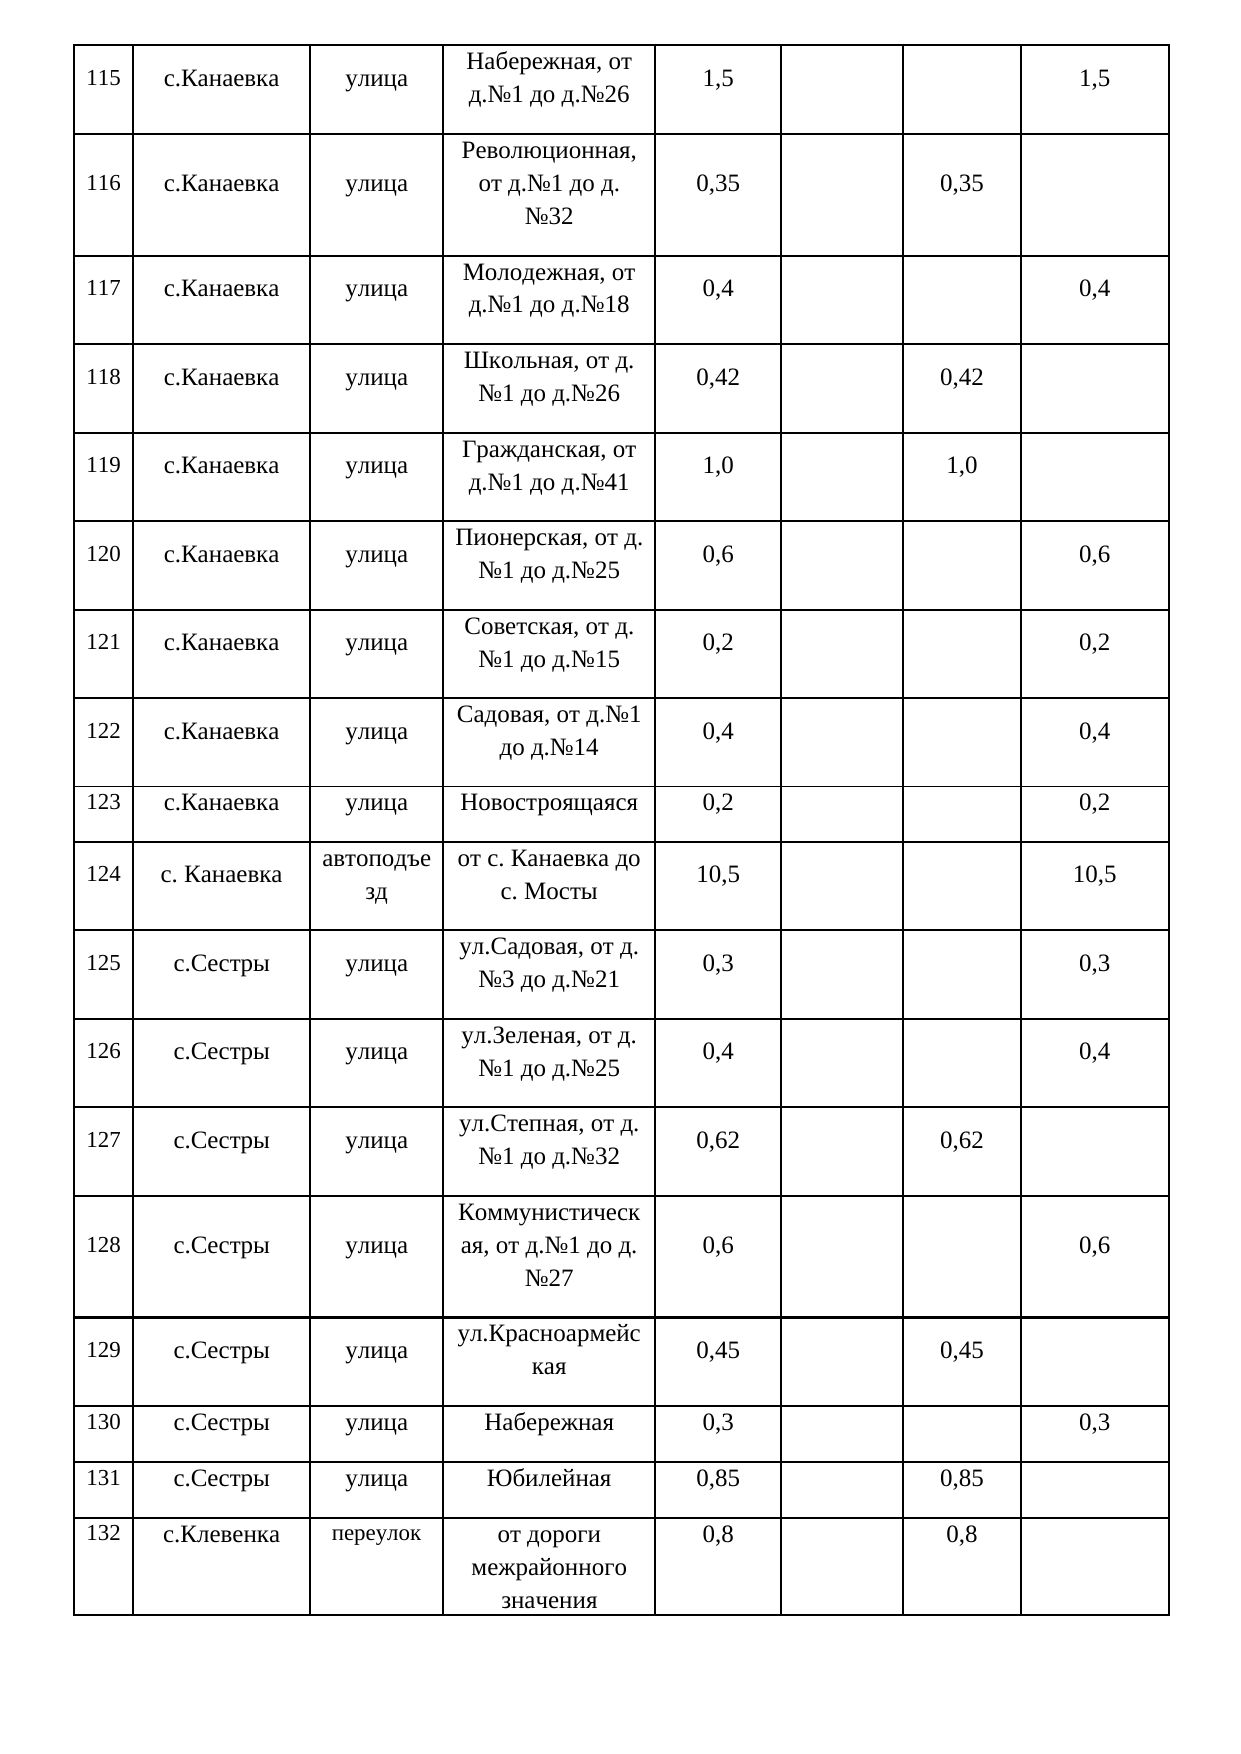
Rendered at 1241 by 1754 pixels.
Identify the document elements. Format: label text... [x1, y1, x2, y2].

table_cell Советская, от д.№1 до д.№15 [444, 611, 654, 697]
table_cell [782, 1463, 902, 1517]
table_cell 1,5 [1022, 46, 1168, 133]
table_cell [782, 843, 902, 929]
table_cell Набережная [444, 1407, 654, 1461]
table_cell 0,85 [904, 1463, 1020, 1517]
table_cell с.Сестры [134, 1319, 309, 1405]
table_cell с.Сестры [134, 1197, 309, 1316]
table_cell 0,4 [1022, 1020, 1168, 1106]
table_cell 0,35 [656, 135, 780, 254]
table_cell 0,8 [904, 1519, 1020, 1614]
table_cell [904, 522, 1020, 609]
table_cell 0,35 [904, 135, 1020, 254]
table_cell 132 [75, 1519, 132, 1614]
table_cell с.Сестры [134, 931, 309, 1018]
table_cell 0,3 [656, 1407, 780, 1461]
table_cell [904, 699, 1020, 786]
table_cell [904, 46, 1020, 133]
table_cell Пионерская, от д.№1 до д.№25 [444, 522, 654, 609]
table_cell с.Сестры [134, 1108, 309, 1195]
table_cell 0,4 [1022, 257, 1168, 343]
table_cell [782, 1020, 902, 1106]
table_cell Школьная, от д.№1 до д.№26 [444, 345, 654, 432]
table_cell 0,62 [904, 1108, 1020, 1195]
table_cell 119 [75, 434, 132, 520]
table_cell 1,0 [904, 434, 1020, 520]
table_cell улица [311, 257, 442, 343]
table_cell улица [311, 699, 442, 786]
table_cell 0,6 [656, 522, 780, 609]
table_cell улица [311, 1108, 442, 1195]
table_cell [1022, 1463, 1168, 1517]
table_cell улица [311, 135, 442, 254]
table_cell улица [311, 1463, 442, 1517]
table_cell [1022, 1108, 1168, 1195]
table_cell с.Сестры [134, 1407, 309, 1461]
table_cell 0,6 [656, 1197, 780, 1316]
table_cell [904, 931, 1020, 1018]
table_cell [1022, 1519, 1168, 1614]
table_cell 1,5 [656, 46, 780, 133]
table_cell [782, 931, 902, 1018]
table_cell ул.Красноармейская [444, 1319, 654, 1405]
table_cell 120 [75, 522, 132, 609]
table_cell Набережная, от д.№1 до д.№26 [444, 46, 654, 133]
table_cell с.Канаевка [134, 135, 309, 254]
table_cell 0,3 [1022, 931, 1168, 1018]
table_cell 129 [75, 1319, 132, 1405]
table_cell 0,8 [656, 1519, 780, 1614]
table_cell [904, 611, 1020, 697]
table_cell [782, 135, 902, 254]
table_cell переулок [311, 1519, 442, 1614]
table_cell [904, 843, 1020, 929]
table_cell [782, 345, 902, 432]
table_cell 0,4 [656, 257, 780, 343]
table_cell с.Сестры [134, 1020, 309, 1106]
table_cell 122 [75, 699, 132, 786]
table_cell 130 [75, 1407, 132, 1461]
table_cell Молодежная, от д.№1 до д.№18 [444, 257, 654, 343]
table_cell 0,4 [656, 1020, 780, 1106]
table_cell ул.Степная, от д.№1 до д.№32 [444, 1108, 654, 1195]
table_cell 1,0 [656, 434, 780, 520]
table_cell 124 [75, 843, 132, 929]
table_cell улица [311, 787, 442, 841]
table_cell ул.Зеленая, от д.№1 до д.№25 [444, 1020, 654, 1106]
table_cell с.Канаевка [134, 522, 309, 609]
table_cell с.Канаевка [134, 611, 309, 697]
table_cell 10,5 [1022, 843, 1168, 929]
table_cell 125 [75, 931, 132, 1018]
table_cell 0,2 [1022, 611, 1168, 697]
table_cell [1022, 1319, 1168, 1405]
table_cell [782, 611, 902, 697]
table_cell [904, 1197, 1020, 1316]
table_cell 0,6 [1022, 1197, 1168, 1316]
table_cell с.Клевенка [134, 1519, 309, 1614]
table_cell с.Канаевка [134, 46, 309, 133]
table_cell 0,42 [656, 345, 780, 432]
table_cell с.Канаевка [134, 434, 309, 520]
table_cell Садовая, от д.№1 до д.№14 [444, 699, 654, 786]
table_cell [782, 787, 902, 841]
table_cell 131 [75, 1463, 132, 1517]
table_cell 10,5 [656, 843, 780, 929]
table_cell улица [311, 345, 442, 432]
table_cell улица [311, 46, 442, 133]
table_cell 0,85 [656, 1463, 780, 1517]
table_cell 0,4 [1022, 699, 1168, 786]
table_cell [782, 522, 902, 609]
table_cell 128 [75, 1197, 132, 1316]
table_cell 0,45 [656, 1319, 780, 1405]
table_cell 0,2 [656, 611, 780, 697]
table_cell 117 [75, 257, 132, 343]
table_cell [782, 434, 902, 520]
table_cell улица [311, 1197, 442, 1316]
table_cell 0,42 [904, 345, 1020, 432]
table_cell Гражданская, от д.№1 до д.№41 [444, 434, 654, 520]
table_cell 126 [75, 1020, 132, 1106]
table_cell Коммунистическая, от д.№1 до д.№27 [444, 1197, 654, 1316]
table_cell с.Канаевка [134, 257, 309, 343]
table_cell 123 [75, 787, 132, 841]
table_cell [782, 1108, 902, 1195]
table_cell [782, 1519, 902, 1614]
table_cell 118 [75, 345, 132, 432]
table_cell с. Канаевка [134, 843, 309, 929]
table_cell [782, 257, 902, 343]
table_cell [904, 257, 1020, 343]
table_cell с.Канаевка [134, 345, 309, 432]
table_cell с.Канаевка [134, 787, 309, 841]
table_cell [1022, 345, 1168, 432]
table_cell с.Сестры [134, 1463, 309, 1517]
table_cell 0,45 [904, 1319, 1020, 1405]
table_cell [782, 1407, 902, 1461]
table_cell [782, 699, 902, 786]
table_cell [1022, 434, 1168, 520]
table_cell улица [311, 522, 442, 609]
table_cell [904, 787, 1020, 841]
table_cell 0,2 [1022, 787, 1168, 841]
table_cell [782, 1319, 902, 1405]
table_cell 127 [75, 1108, 132, 1195]
table_cell с.Канаевка [134, 699, 309, 786]
table_cell автоподъезд [311, 843, 442, 929]
table_cell улица [311, 1319, 442, 1405]
table_cell 121 [75, 611, 132, 697]
table_cell 0,3 [1022, 1407, 1168, 1461]
table_cell Новостроящаяся [444, 787, 654, 841]
table_cell [782, 46, 902, 133]
table_cell улица [311, 1020, 442, 1106]
table_cell Революционная, от д.№1 до д.№32 [444, 135, 654, 254]
table_cell [1022, 135, 1168, 254]
table_cell [782, 1197, 902, 1316]
table_cell 116 [75, 135, 132, 254]
table_cell 115 [75, 46, 132, 133]
table_cell от с. Канаевка до с. Мосты [444, 843, 654, 929]
table_cell улица [311, 611, 442, 697]
table_cell 0,4 [656, 699, 780, 786]
table_cell [904, 1020, 1020, 1106]
table_cell 0,3 [656, 931, 780, 1018]
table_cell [444, 1519, 654, 1614]
table_cell 0,2 [656, 787, 780, 841]
table_cell 0,62 [656, 1108, 780, 1195]
table_cell ул.Садовая, от д.№3 до д.№21 [444, 931, 654, 1018]
table_cell [904, 1407, 1020, 1461]
table_cell улица [311, 1407, 442, 1461]
table_cell Юбилейная [444, 1463, 654, 1517]
table_cell улица [311, 434, 442, 520]
table_cell 0,6 [1022, 522, 1168, 609]
table_cell улица [311, 931, 442, 1018]
